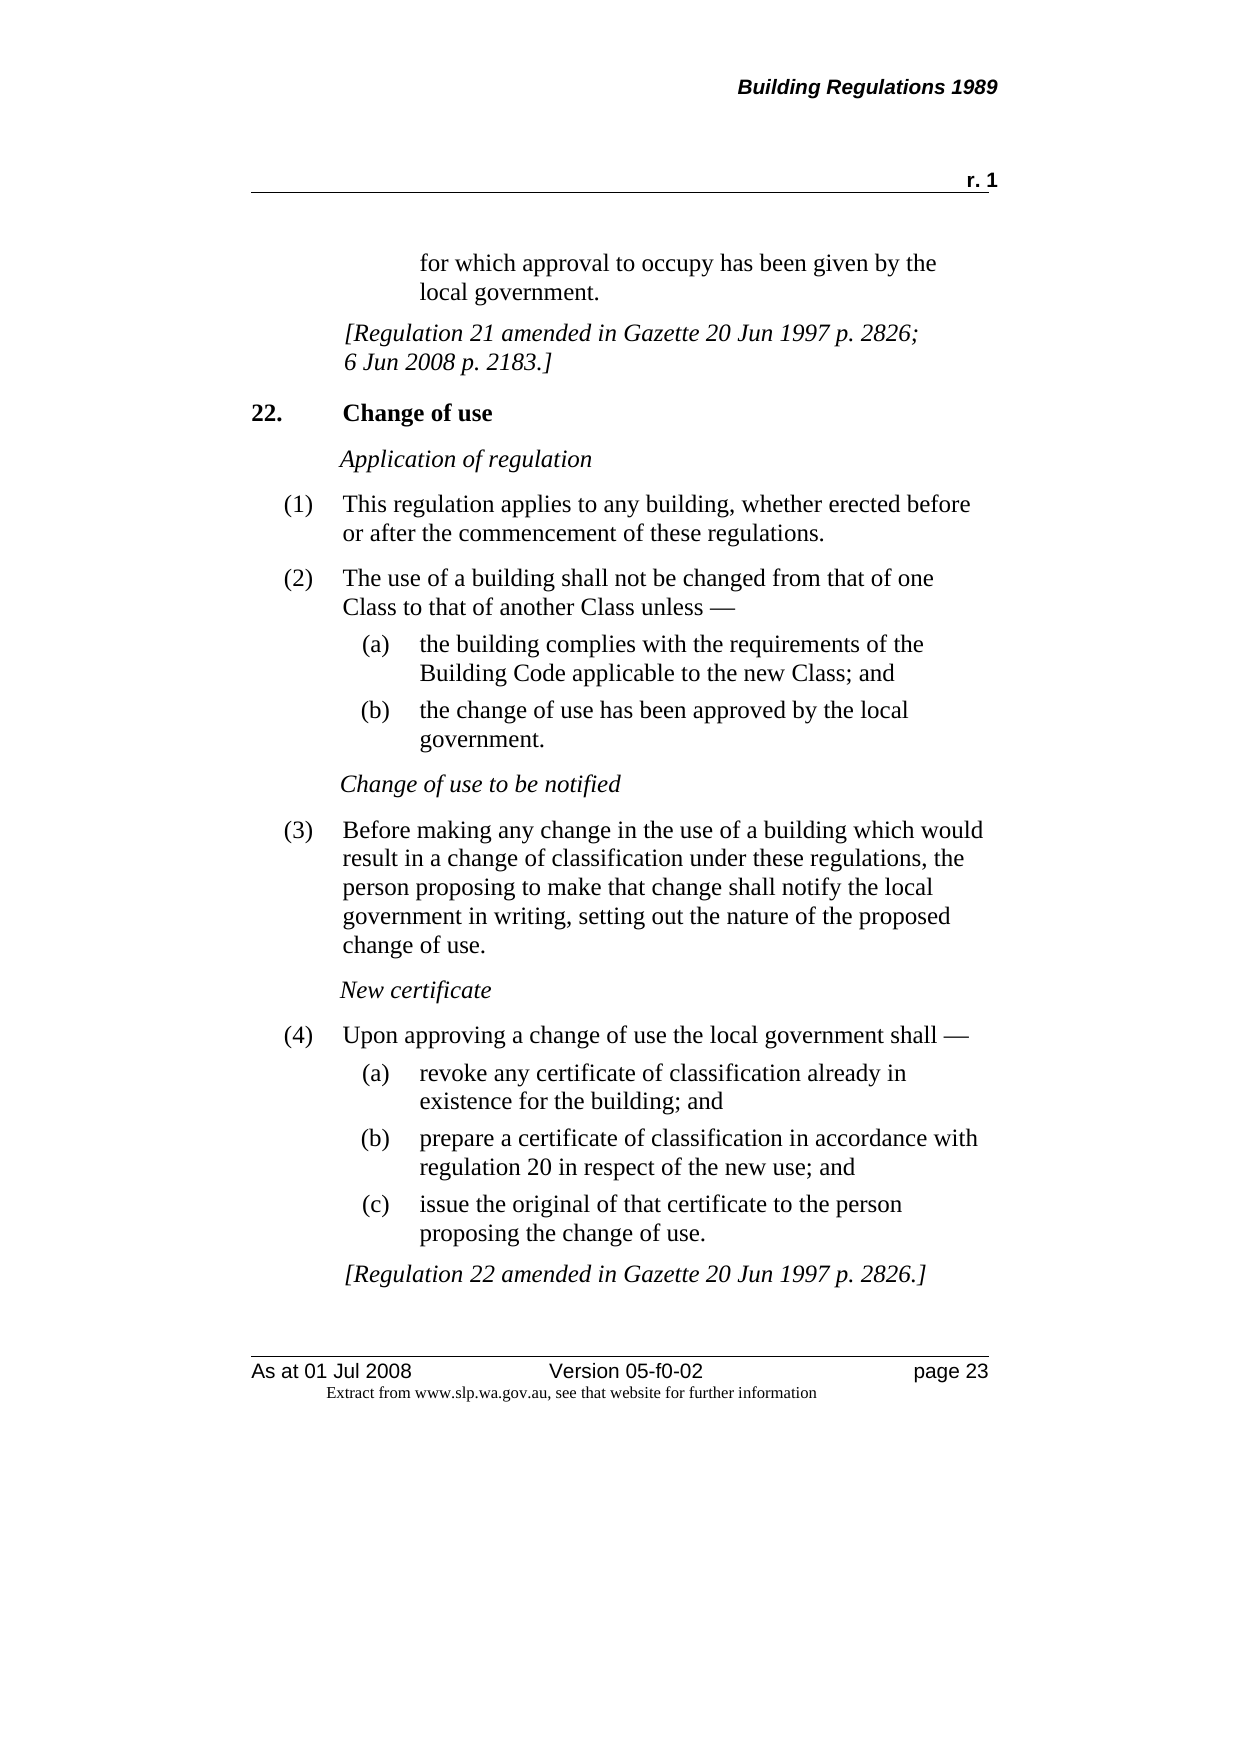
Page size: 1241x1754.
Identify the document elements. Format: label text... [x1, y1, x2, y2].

text (4) Upon approving a change of use the local government shall — [251, 1021, 989, 1049]
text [251, 248, 989, 306]
subtitle New certificate [251, 975, 989, 1004]
text (2) The use of a building shall not be changed from that of one Class to that of another Class unless — [251, 563, 989, 621]
text (b) the change of use has been approved by the local government. [251, 695, 989, 753]
text (1) This regulation applies to any building, whether erected before or after the commencement of these regulations. [251, 489, 989, 547]
text [Regulation 22 amended in Gazette 20 Jun 1997 p. 2826.] [251, 1259, 989, 1288]
subtitle 22. Change of use [251, 398, 989, 427]
subtitle Application of regulation [251, 444, 989, 473]
text (c) issue the original of that certificate to the person proposing the change of use. [251, 1189, 989, 1247]
text (a) the building complies with the requirements of the Building Code applicable to the new Class; and [251, 629, 989, 687]
text (b) prepare a certificate of classification in accordance with regulation 20 in respect of the new use; and [251, 1123, 989, 1181]
subtitle Change of use to be notified [251, 769, 989, 798]
text (a) revoke any certificate of classification already in existence for the building; and [251, 1058, 989, 1115]
text [Regulation 21 amended in Gazette 20 Jun 1997 p. 2826; 6 Jun 2008 p. 2183.] [251, 318, 989, 376]
text (3) Before making any change in the use of a building which would result in a change of classification under these regulations, the person proposing to make that change shall notify the local government in writing, setting out the nature of the proposed change of use. [251, 815, 989, 958]
